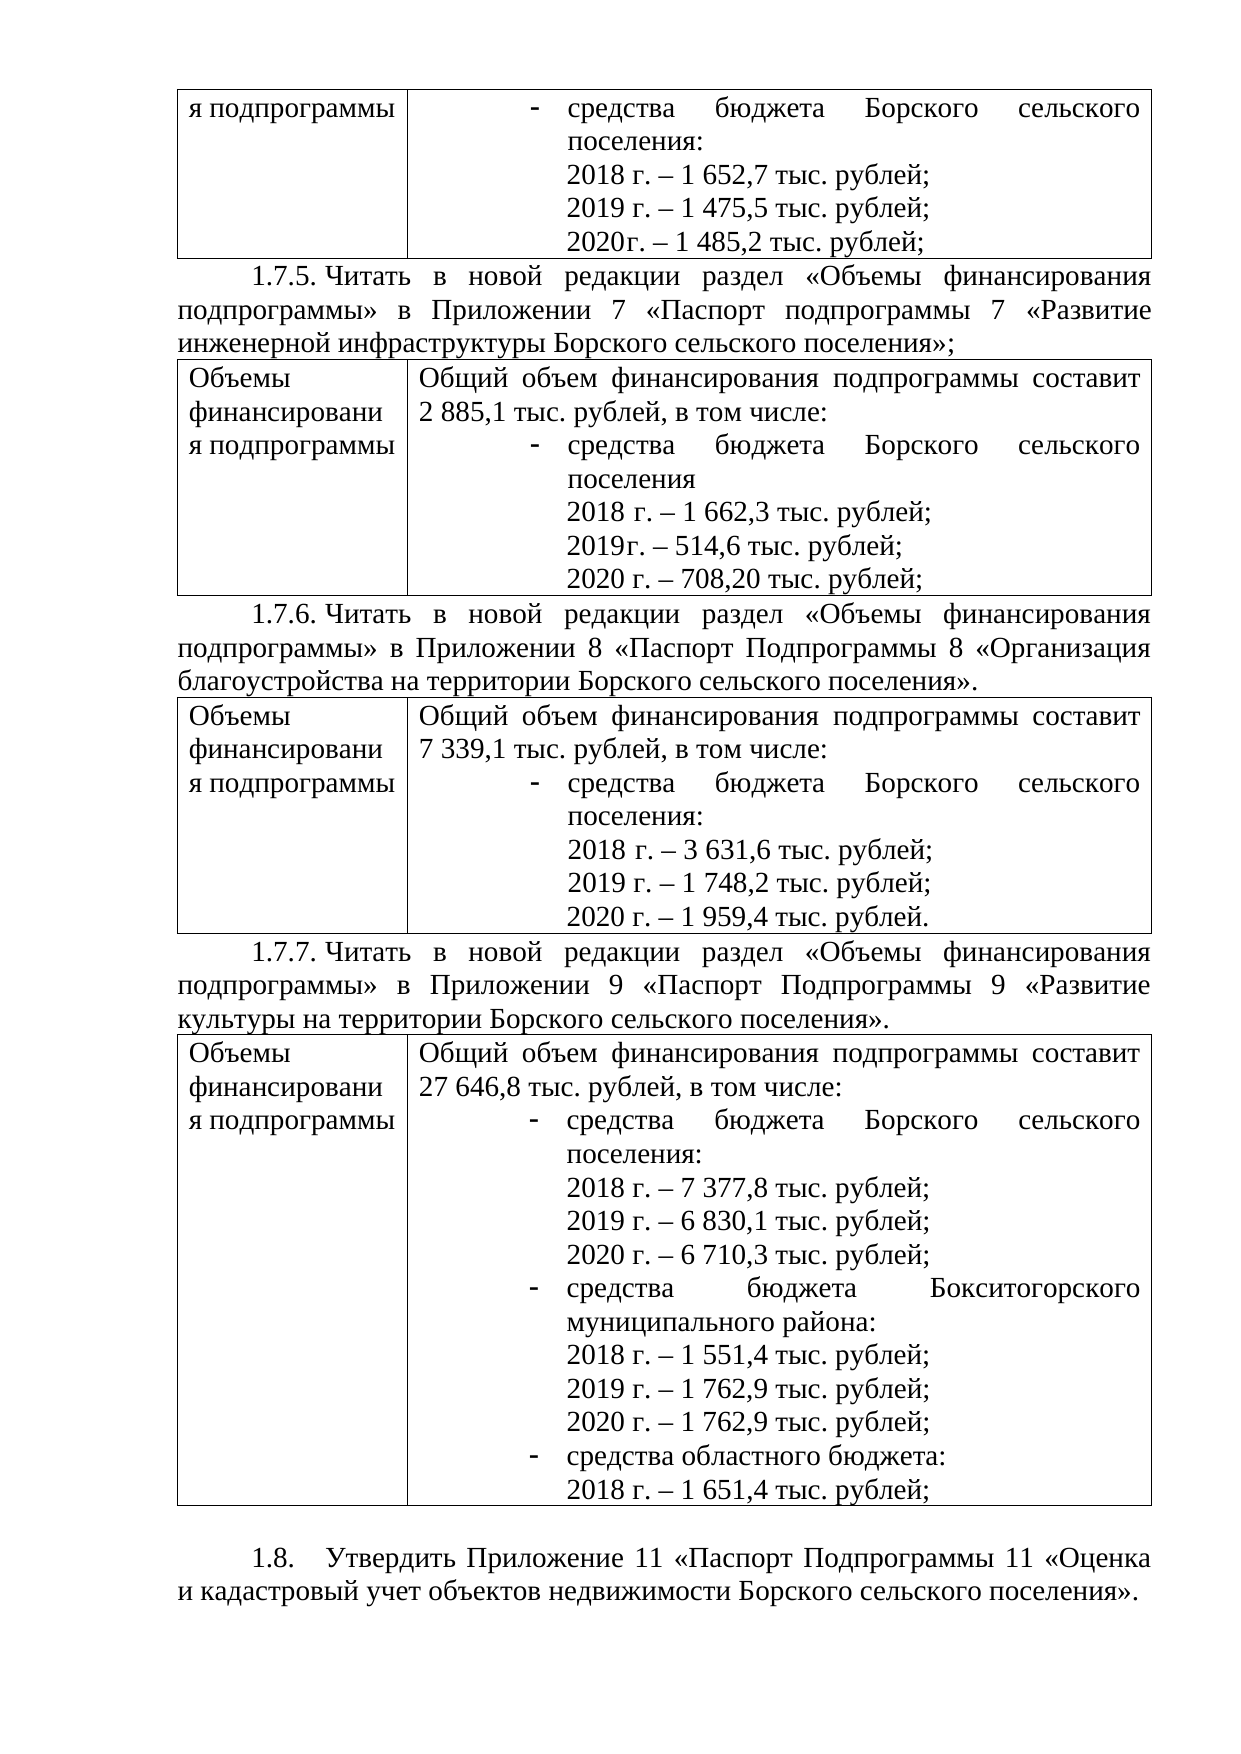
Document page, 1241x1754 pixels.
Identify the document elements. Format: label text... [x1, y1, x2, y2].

list Читать в новой редакции раздел «Объемы финансирования подпрограммы» в Приложении 9 «Паспорт Подпрограммы 9 «Развитие культуры на территории Борского сельского поселения». [177, 934, 1152, 1034]
list Утвердить Приложение 11 «Паспорт Подпрограммы 11 «Оценка и кадастровый учет объектов недвижимости Борского сельского поселения». [177, 1540, 1152, 1607]
list Читать в новой редакции раздел «Объемы финансирования подпрограммы» в Приложении 8 «Паспорт Подпрограммы 8 «Организация благоустройства на территории Борского сельского поселения». [177, 596, 1152, 697]
table_header Общий объем финансирования подпрограммы составит 2 885,1 тыс. рублей, в том числе: средства бюджета Борского сельского поселения г. – 1 662,3 тыс. рублей; г. – 514,6 тыс. рублей; 2020 г. – 708,20 тыс. рублей; [408, 360, 1151, 595]
table_header Общий объем финансирования подпрограммы составит 27 646,8 тыс. рублей, в том числе: средства бюджета Борского сельского поселения: 2018 г. – 7 377,8 тыс. рублей; 2019 г. – 6 830,1 тыс. рублей; 2020 г. – 6 710,3 тыс. рублей; средства бюджета Бокситогорского муниципального района: 2018 г. – 1 551,4 тыс. рублей; 2019 г. – 1 762,9 тыс. рублей; 2020 г. – 1 762,9 тыс. рублей; средства областного бюджета: 2018 г. – 1 651,4 тыс. рублей; [408, 1035, 1151, 1505]
table_header Объемы финансирования подпрограммы [178, 360, 407, 595]
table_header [408, 90, 1151, 257]
table_header Объемы финансирования подпрограммы [178, 1035, 407, 1505]
table_header Объемы финансирования подпрограммы [178, 698, 407, 933]
list Читать в новой редакции раздел «Объемы финансирования подпрограммы» в Приложении 7 «Паспорт подпрограммы 7 «Развитие инженерной инфраструктуры Борского сельского поселения»; [177, 259, 1152, 359]
table_header Общий объем финансирования подпрограммы составит 7 339,1 тыс. рублей, в том числе: средства бюджета Борского сельского поселения: г. – 3 631,6 тыс. рублей; 2019 г. – 1 748,2 тыс. рублей; 2020 г. – 1 959,4 тыс. рублей. [408, 698, 1151, 933]
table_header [178, 90, 407, 257]
